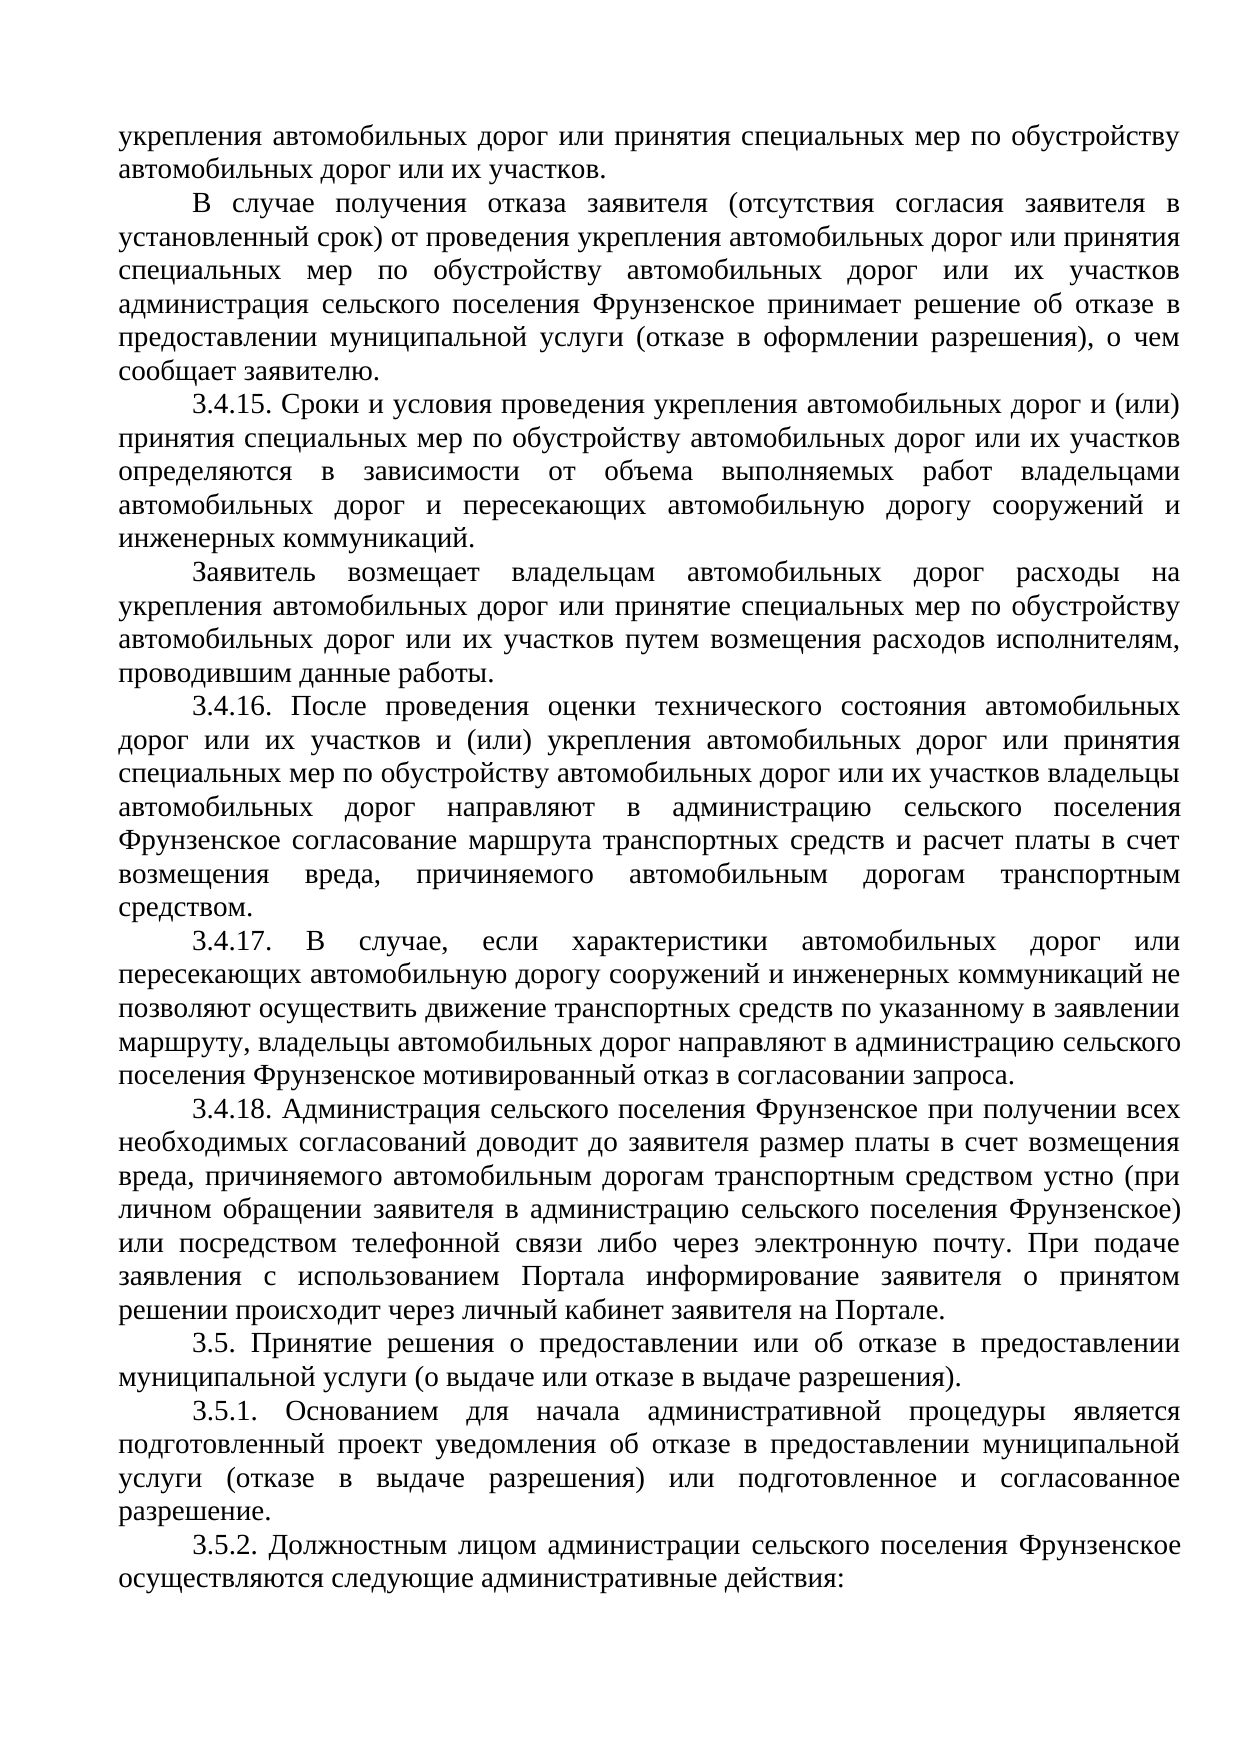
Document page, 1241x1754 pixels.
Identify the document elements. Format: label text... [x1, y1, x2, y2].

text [118, 118, 1181, 185]
text 3.4.18. Администрация сельского поселения Фрунзенское при получении всех необходимых согласований доводит до заявителя размер платы в счет возмещения вреда, причиняемого автомобильным дорогам транспортным средством устно (при личном обращении заявителя в администрацию сельского поселения Фрунзенское) или посредством телефонной связи либо через электронную почту. При подаче заявления с использованием Портала информирование заявителя о принятом решении происходит через личный кабинет заявителя на Портале. [118, 1091, 1181, 1326]
text 3.5. Принятие решения о предоставлении или об отказе в предоставлении муниципальной услуги (о выдаче или отказе в выдаче разрешения). [118, 1326, 1181, 1393]
text В случае получения отказа заявителя (отсутствия согласия заявителя в установленный срок) от проведения укрепления автомобильных дорог или принятия специальных мер по обустройству автомобильных дорог или их участков администрация сельского поселения Фрунзенское принимает решение об отказе в предоставлении муниципальной услуги (отказе в оформлении разрешения), о чем сообщает заявителю. [118, 185, 1181, 386]
text 3.4.17. В случае, если характеристики автомобильных дорог или пересекающих автомобильную дорогу сооружений и инженерных коммуникаций не позволяют осуществить движение транспортных средств по указанному в заявлении маршруту, владельцы автомобильных дорог направляют в администрацию сельского поселения Фрунзенское мотивированный отказ в согласовании запроса. [118, 923, 1181, 1091]
text 3.5.2. Должностным лицом администрации сельского поселения Фрунзенское осуществляются следующие административные действия: [118, 1527, 1181, 1594]
text 3.4.15. Сроки и условия проведения укрепления автомобильных дорог и (или) принятия специальных мер по обустройству автомобильных дорог или их участков определяются в зависимости от объема выполняемых работ владельцами автомобильных дорог и пересекающих автомобильную дорогу сооружений и инженерных коммуникаций. [118, 386, 1181, 554]
text Заявитель возмещает владельцам автомобильных дорог расходы на укрепления автомобильных дорог или принятие специальных мер по обустройству автомобильных дорог или их участков путем возмещения расходов исполнителям, проводившим данные работы. [118, 554, 1181, 688]
text 3.5.1. Основанием для начала административной процедуры является подготовленный проект уведомления об отказе в предоставлении муниципальной услуги (отказе в выдаче разрешения) или подготовленное и согласованное разрешение. [118, 1393, 1181, 1527]
text 3.4.16. После проведения оценки технического состояния автомобильных дорог или их участков и (или) укрепления автомобильных дорог или принятия специальных мер по обустройству автомобильных дорог или их участков владельцы автомобильных дорог направляют в администрацию сельского поселения Фрунзенское согласование маршрута транспортных средств и расчет платы в счет возмещения вреда, причиняемого автомобильным дорогам транспортным средством. [118, 688, 1181, 923]
